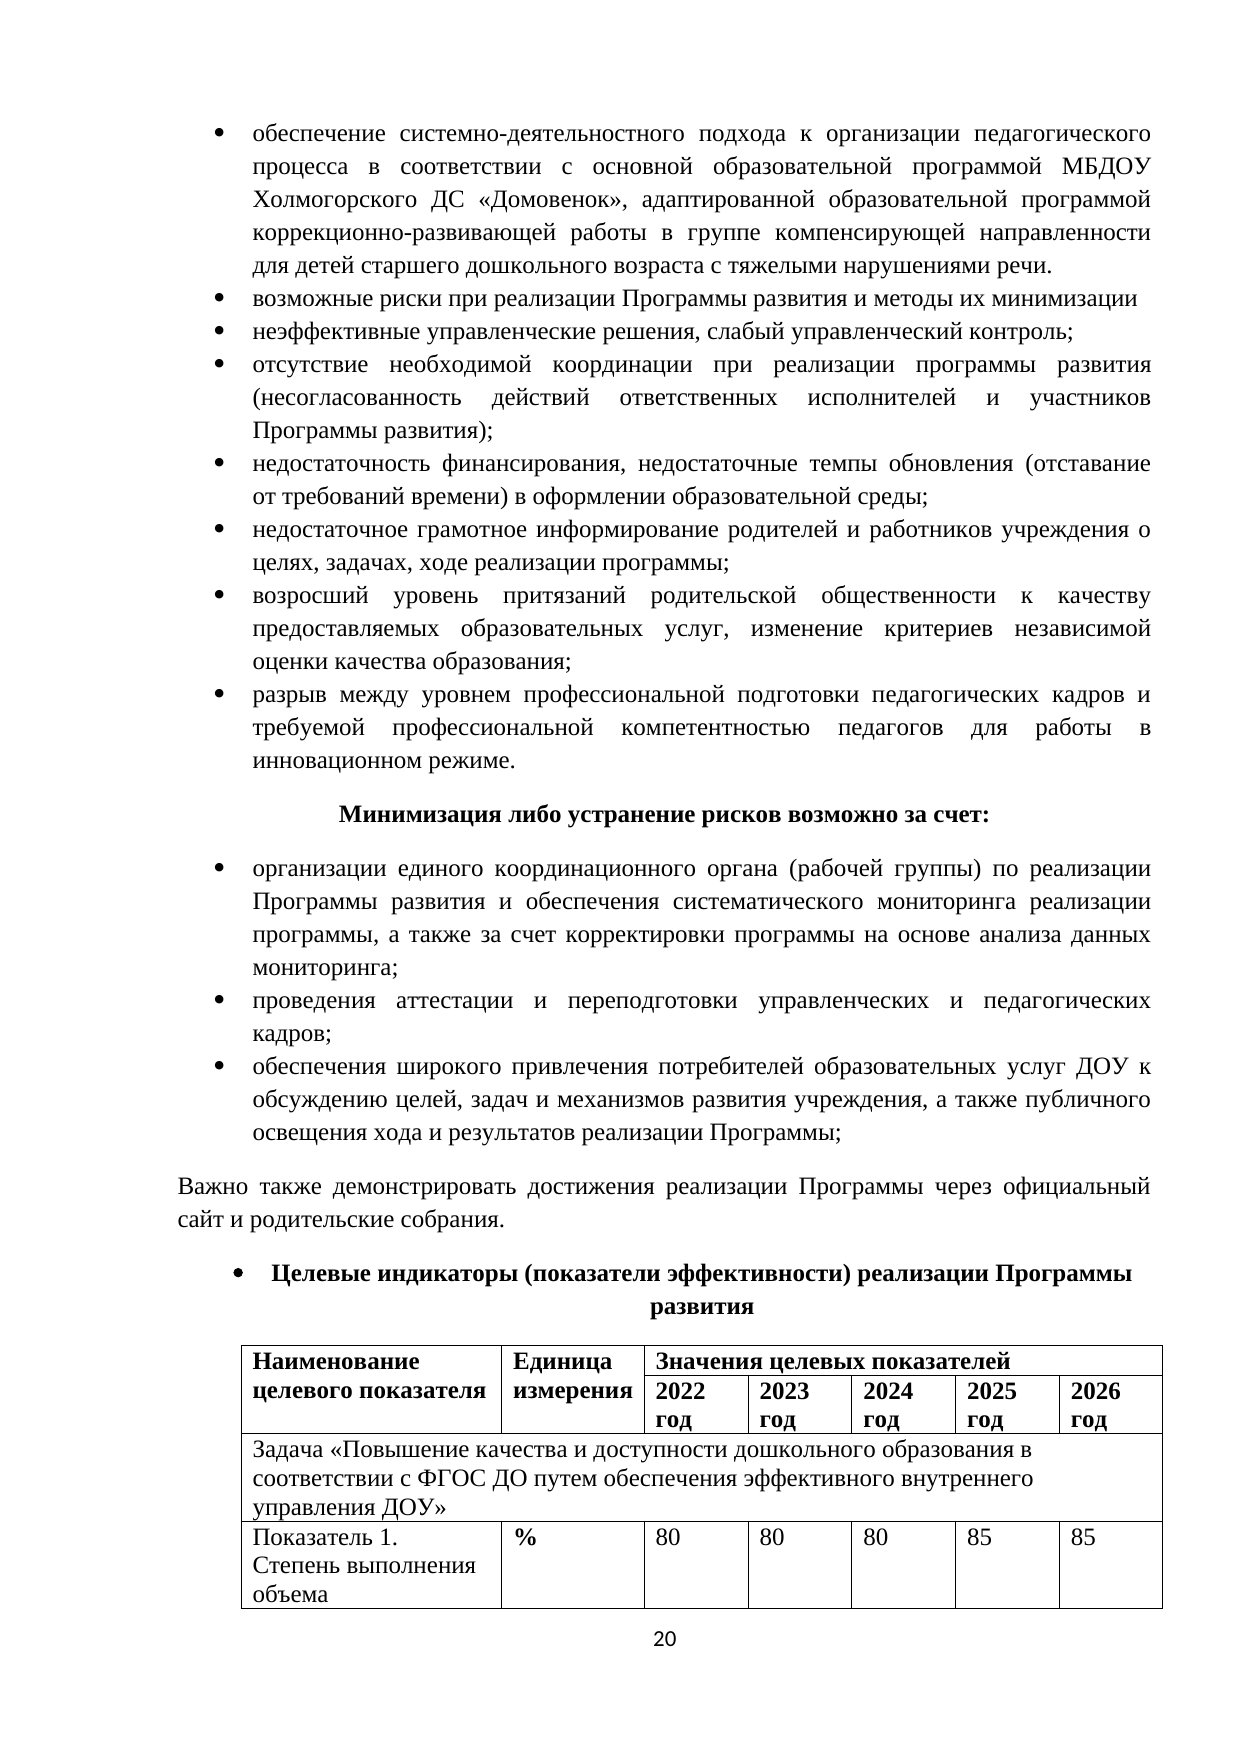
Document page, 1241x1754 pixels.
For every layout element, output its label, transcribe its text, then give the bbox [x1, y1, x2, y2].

list организации единого координационного органа (рабочей группы) по реализации Программы развития и обеспечения систематического мониторинга реализации программы, а также за счет корректировки программы на основе анализа данных мониторинга; [215, 853, 1152, 981]
table_cell 2022 год [645, 1376, 748, 1433]
table_cell Задача «Повышение качества и доступности дошкольного образования в соответствии с ФГОС ДО путем обеспечения эффективного внутреннего управления ДОУ» [242, 1434, 1162, 1521]
list Целевые индикаторы (показатели эффективности) реализации Программы развития [215, 1258, 1152, 1320]
table_cell 85 [956, 1522, 1059, 1608]
list возросший уровень притязаний родительской общественности к качеству предоставляемых образовательных услуг, изменение критериев независимой оценки качества образования; [215, 580, 1152, 675]
table_cell % [502, 1522, 644, 1608]
list обеспечения широкого привлечения потребителей образовательных услуг ДОУ к обсуждению целей, задач и механизмов развития учреждения, а также публичного освещения хода и результатов реализации Программы; [215, 1051, 1152, 1146]
table_cell 2023 год [749, 1376, 851, 1433]
list обеспечение системно-деятельностного подхода к организации педагогического процесса в соответствии с основной образовательной программой МБДОУ Холмогорского ДС «Домовенок», адаптированной образовательной программой коррекционно-развивающей работы в группе компенсирующей направленности для детей старшего дошкольного возраста с тяжелыми нарушениями речи. [215, 118, 1152, 279]
text Важно также демонстрировать достижения реализации Программы через официальный сайт и родительские собрания. [177, 1171, 1152, 1233]
table_header Единица измерения [502, 1346, 644, 1433]
list отсутствие необходимой координации при реализации программы развития (несогласованность действий ответственных исполнителей и участников Программы развития); [215, 349, 1152, 444]
table_header Наименование целевого показателя [242, 1346, 501, 1433]
table_header Значения целевых показателей [645, 1346, 1162, 1375]
table_cell 80 [749, 1522, 851, 1608]
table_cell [242, 1522, 501, 1608]
table_cell 85 [1060, 1522, 1162, 1608]
list разрыв между уровнем профессиональной подготовки педагогических кадров и требуемой профессиональной компетентностью педагогов для работы в инновационном режиме. [215, 679, 1152, 774]
list проведения аттестации и переподготовки управленческих и педагогических кадров; [215, 985, 1152, 1047]
list неэффективные управленческие решения, слабый управленческий контроль; [215, 316, 1152, 345]
table_cell 2026 год [1060, 1376, 1162, 1433]
table_cell 80 [852, 1522, 955, 1608]
text Минимизация либо устранение рисков возможно за счет: [177, 799, 1152, 828]
list недостаточность финансирования, недостаточные темпы обновления (отставание от требований времени) в оформлении образовательной среды; [215, 448, 1152, 510]
table_cell 2025 год [956, 1376, 1059, 1433]
table_cell 80 [645, 1522, 748, 1608]
table_cell 2024 год [852, 1376, 955, 1433]
list недостаточное грамотное информирование родителей и работников учреждения о целях, задачах, ходе реализации программы; [215, 514, 1152, 576]
list возможные риски при реализации Программы развития и методы их минимизации [215, 283, 1152, 312]
